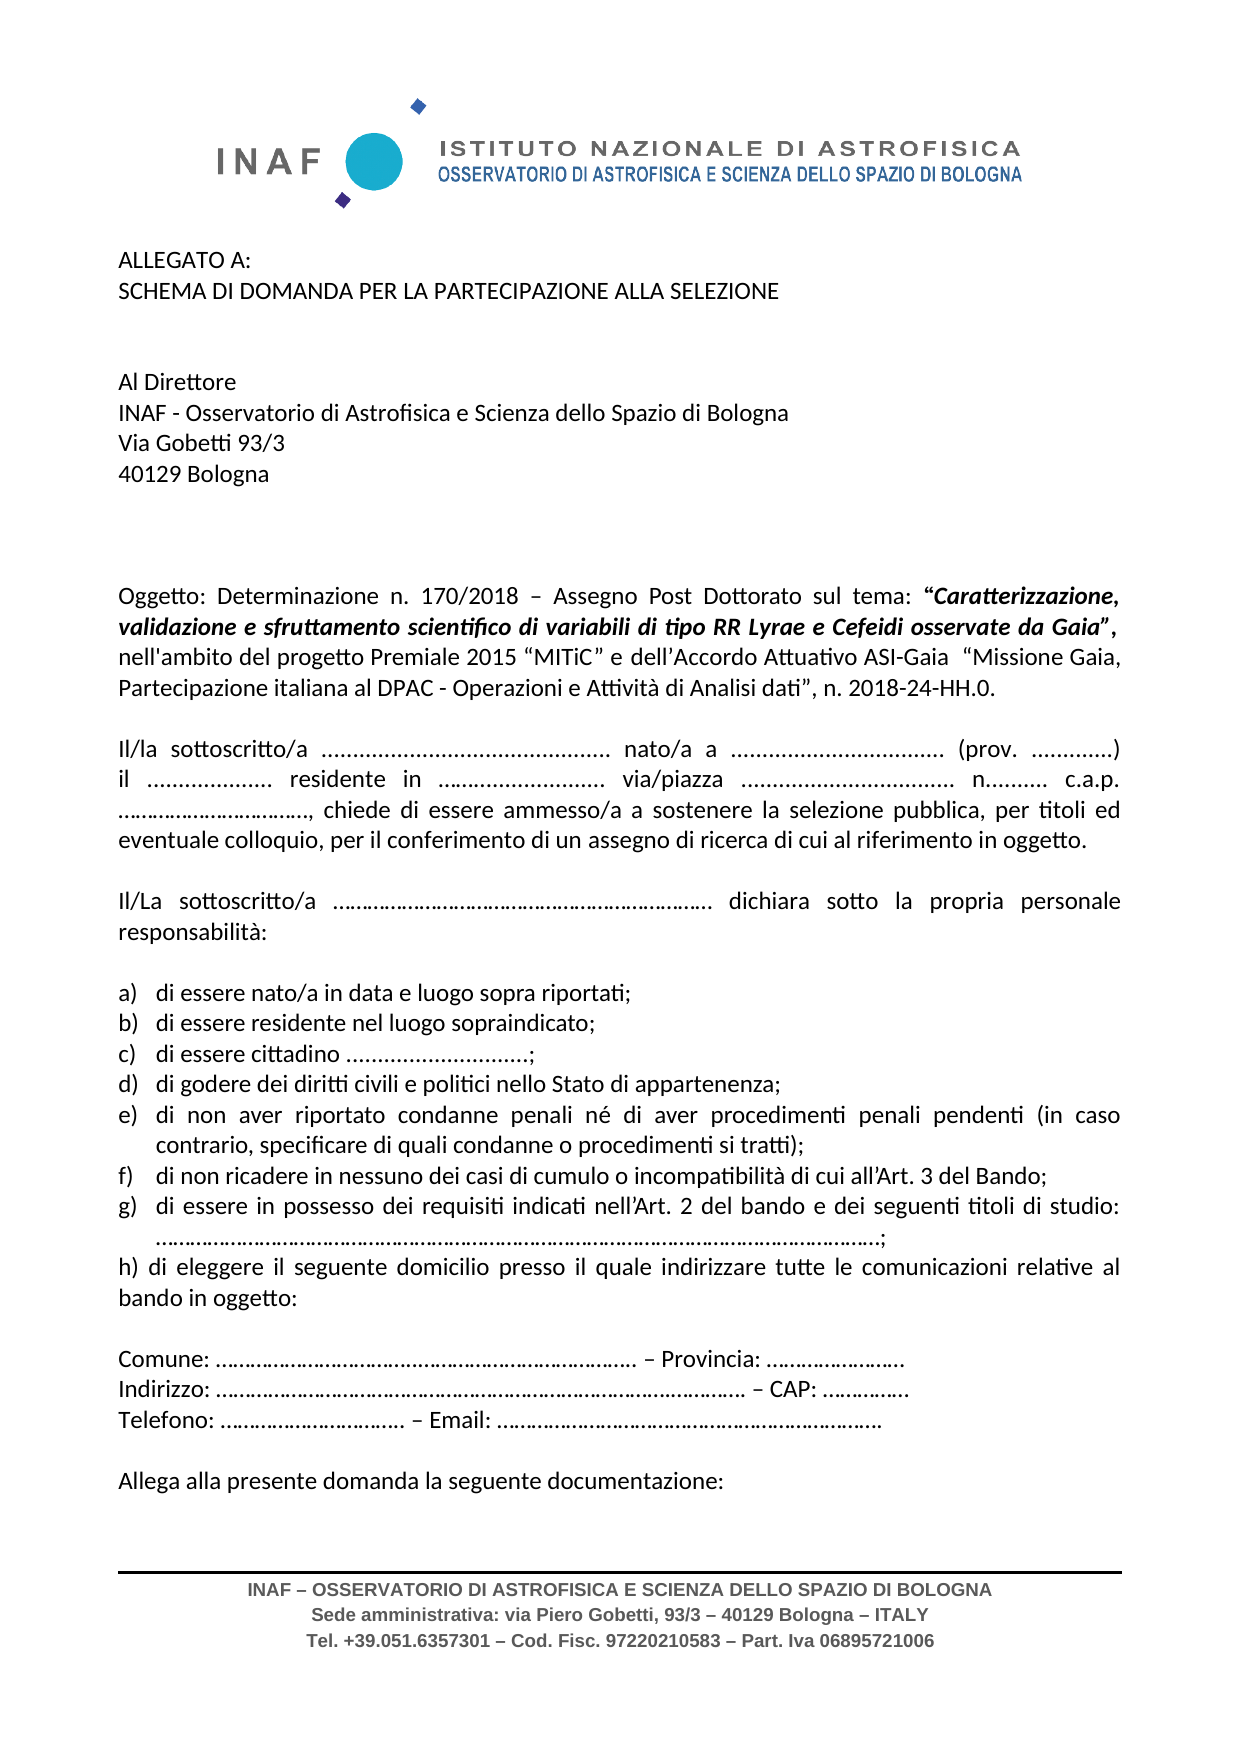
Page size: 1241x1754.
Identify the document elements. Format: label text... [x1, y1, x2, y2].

text h) di eleggere il seguente domicilio presso il quale indirizzare tutte le comunicazioni relative al bando in oggetto: [118, 1252, 1122, 1313]
list di essere nato/a in data e luogo sopra riportati; [118, 977, 1122, 1007]
list di non aver riportato condanne penali né di aver procedimenti penali pendenti (in caso contrario, specificare di quali condanne o procedimenti si tratti); [118, 1099, 1122, 1160]
list di non ricadere in nessuno dei casi di cumulo o incompatibilità di cui all’Art. 3 del Bando; [118, 1160, 1122, 1191]
text SCHEMA DI DOMANDA PER LA PARTECIPAZIONE ALLA SELEZIONE [118, 275, 1122, 305]
text Il/la sottoscritto/a .............................................. nato/a a .................................. (prov. .............) il .................... residente in ……..................... via/piazza .................................. n.......... c.a.p. ……………………………, chiede di essere ammesso/a a sostenere la selezione pubblica, per titoli ed eventuale colloquio, per il conferimento di un assegno di ricerca di cui al riferimento in oggetto. [118, 733, 1122, 855]
text Comune: ……………………………..……………………………….. – Provincia: …………………… [118, 1343, 1122, 1374]
text Oggetto: Determinazione n. 170/2018 – Assegno Post Dottorato sul tema: “Caratterizzazione, validazione e sfruttamento scientifico di variabili di tipo RR Lyrae e Cefeidi osservate da Gaia”, nell'ambito del progetto Premiale 2015 “MITiC” e dell’Accordo Attuativo ASI-Gaia “Missione Gaia, Partecipazione italiana al DPAC - Operazioni e Attività di Analisi dati”, n. 2018-24-HH.0. [118, 580, 1122, 702]
text Il/La sottoscritto/a ………………………………………………………… dichiara sotto la propria personale responsabilità: [118, 885, 1122, 946]
text Via Gobetti 93/3 [118, 427, 1122, 458]
text 40129 Bologna [118, 458, 1122, 488]
list di essere cittadino .............................; [118, 1038, 1122, 1068]
list di essere residente nel luogo sopraindicato; [118, 1007, 1122, 1038]
picture [207, 73, 1034, 245]
text INAF - Osservatorio di Astrofisica e Scienza dello Spazio di Bologna [118, 397, 1122, 427]
text Telefono: ………………………….. – Email: …………………………………………………………. [118, 1404, 1122, 1435]
text Al Direttore [118, 366, 1122, 397]
text Indirizzo: …………………………………………………………………….…………. – CAP: …………… [118, 1374, 1122, 1404]
text Allega alla presente domanda la seguente documentazione: [118, 1465, 1122, 1496]
text ALLEGATO A: [118, 244, 1122, 275]
list di godere dei diritti civili e politici nello Stato di appartenenza; [118, 1068, 1122, 1099]
list di essere in possesso dei requisiti indicati nell’Art. 2 del bando e dei seguenti titoli di studio: ………………………………………………………………………………………………………………; [118, 1191, 1122, 1252]
